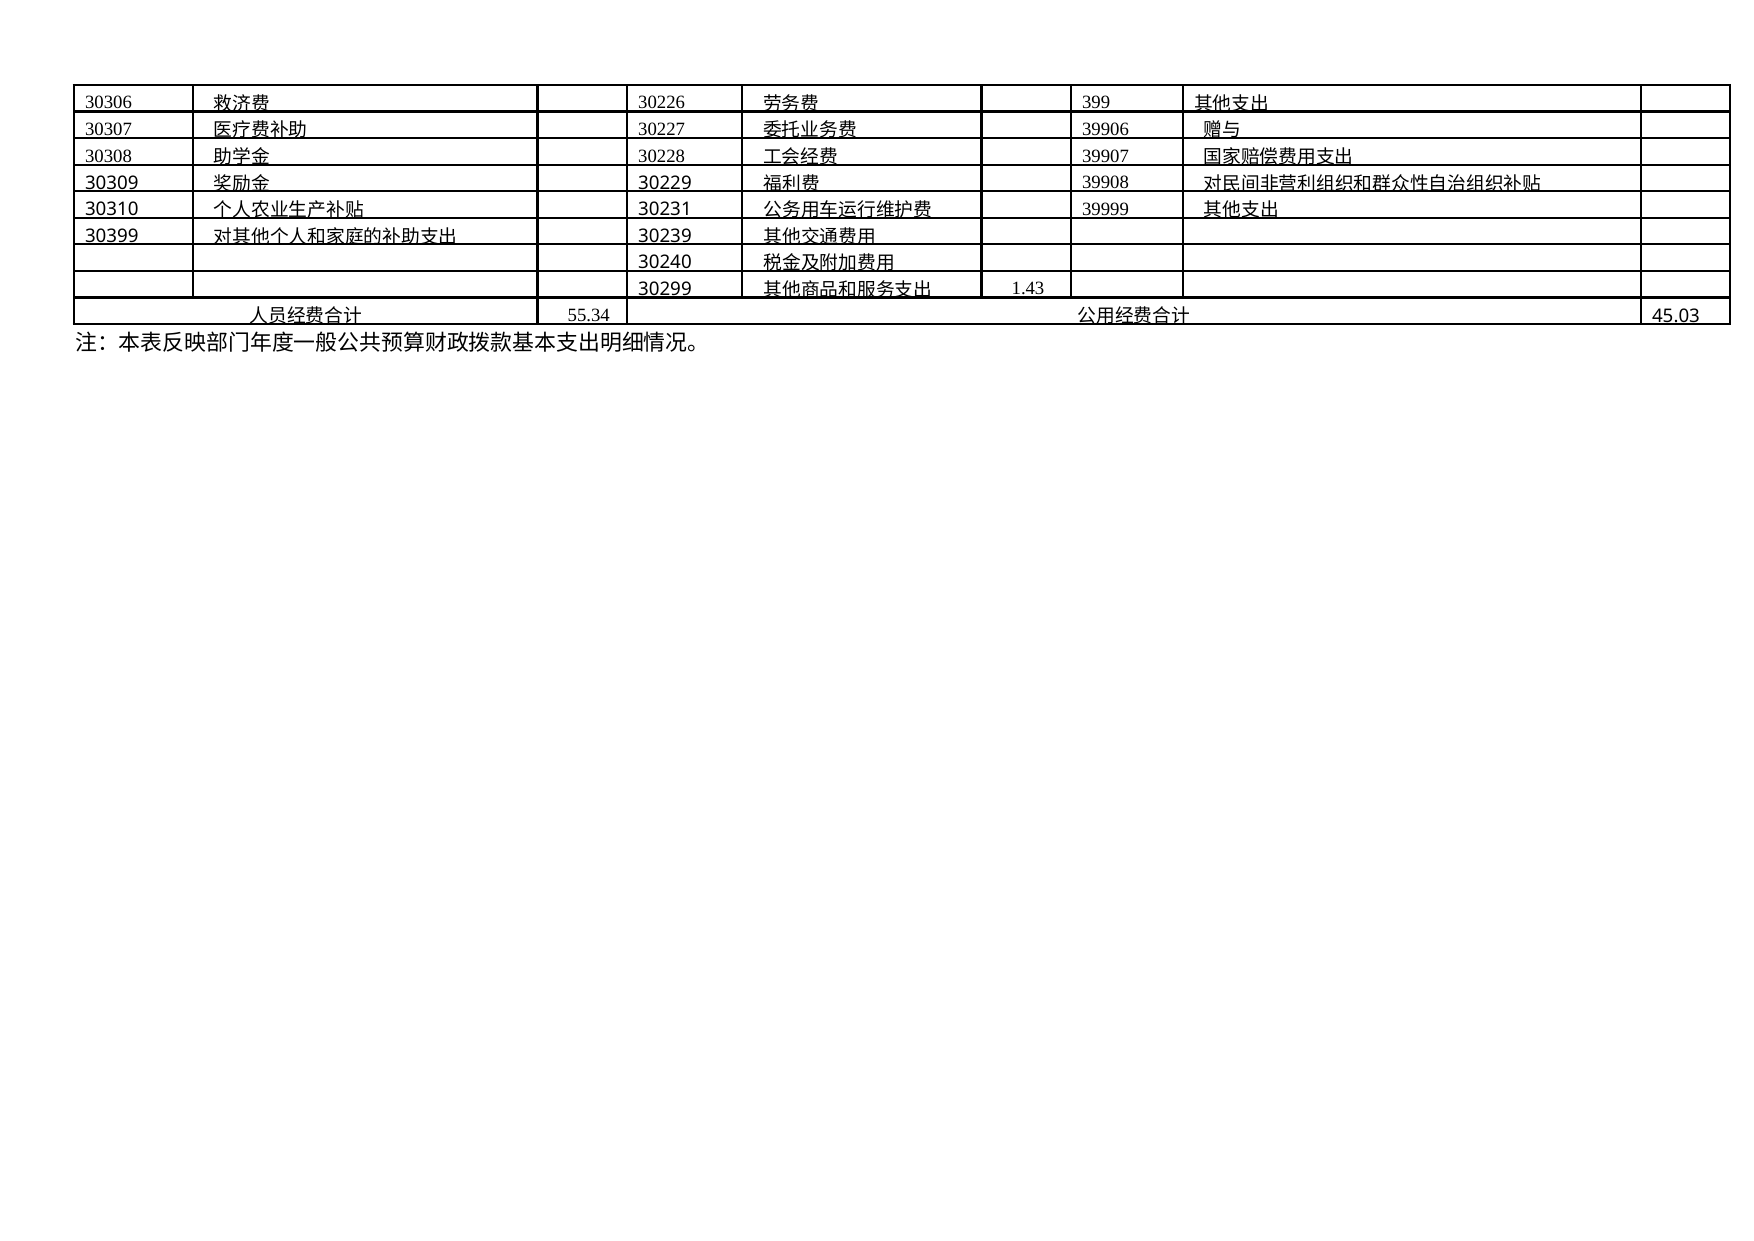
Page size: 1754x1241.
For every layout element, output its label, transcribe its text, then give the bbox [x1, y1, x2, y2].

table_cell [983, 192, 1070, 217]
table_cell [1072, 245, 1182, 270]
table_cell 30310 [75, 192, 192, 217]
table_cell 其他交通费用 [743, 219, 980, 243]
table_cell [194, 272, 536, 296]
table_cell [1072, 272, 1182, 296]
table_cell [539, 166, 626, 190]
table_cell [539, 139, 626, 163]
table_cell [75, 245, 192, 270]
table_cell [539, 192, 626, 217]
table_cell 39906 [1072, 113, 1182, 137]
table_cell 30228 [628, 139, 741, 163]
table_cell 工会经费 [743, 139, 980, 163]
table_cell 医疗费补助 [194, 113, 536, 137]
table_cell 10.00 [983, 113, 1070, 137]
table_cell 30229 [628, 166, 741, 190]
table_cell 公用经费合计 [628, 299, 1640, 323]
table_cell 人员经费合计 [75, 299, 536, 323]
table_cell 30309 [75, 166, 192, 190]
table_cell 30307 [75, 113, 192, 137]
table_cell 对其他个人和家庭的补助支出 [194, 219, 536, 243]
table_cell [1642, 272, 1729, 296]
table_cell 30226 [628, 86, 741, 110]
table_cell 税金及附加费用 [743, 245, 980, 270]
table_cell 30306 [75, 86, 192, 110]
table_cell 委托业务费 [743, 113, 980, 137]
table_cell 39908 [1072, 166, 1182, 190]
table_cell [1642, 139, 1729, 163]
table_cell 30399 [75, 219, 192, 243]
table_cell [1642, 113, 1729, 137]
table_cell [539, 113, 626, 137]
text 注：本表反映部门年度一般公共预算财政拨款基本支出明细情况。 [75, 325, 1679, 357]
table_cell 30231 [628, 192, 741, 217]
table_cell [1184, 219, 1640, 243]
table_cell [1072, 219, 1182, 243]
table_cell 奖励金 [194, 166, 536, 190]
table_cell [1642, 219, 1729, 243]
table_cell 公务用车运行维护费 [743, 192, 980, 217]
table_cell 30240 [628, 245, 741, 270]
table_cell 55.34 [539, 299, 626, 323]
table_cell [1642, 166, 1729, 190]
table_cell [983, 139, 1070, 163]
table_cell 其他支出 [1184, 192, 1640, 217]
table_cell 30299 [628, 272, 741, 296]
table_cell 其他支出 [1184, 86, 1640, 110]
table_cell 劳务费 [743, 86, 980, 110]
table_cell 30239 [628, 219, 741, 243]
table_cell [1642, 86, 1729, 110]
table_cell 399 [1072, 86, 1182, 110]
table_cell 45.03 [1642, 299, 1729, 323]
table_cell 赠与 [1184, 113, 1640, 137]
table_cell [1642, 192, 1729, 217]
table_cell [194, 245, 536, 270]
table_cell [983, 86, 1070, 110]
table_cell [1184, 272, 1640, 296]
table_cell [539, 86, 626, 110]
table_cell 国家赔偿费用支出 [1184, 139, 1640, 163]
table_cell 其他商品和服务支出 [743, 272, 980, 296]
table_cell [539, 272, 626, 296]
table_cell 39999 [1072, 192, 1182, 217]
table_cell 对民间非营利组织和群众性自治组织补贴 [1184, 166, 1640, 190]
table_cell 1.43 [983, 272, 1070, 296]
table_cell 救济费 [194, 86, 536, 110]
table_cell 助学金 [194, 139, 536, 163]
table_cell [1184, 245, 1640, 270]
table_cell 39907 [1072, 139, 1182, 163]
table_cell [539, 245, 626, 270]
table_cell [1642, 245, 1729, 270]
table_cell [983, 245, 1070, 270]
table_cell 30227 [628, 113, 741, 137]
table_cell [983, 166, 1070, 190]
table_cell [983, 219, 1070, 243]
table_cell 福利费 [743, 166, 980, 190]
table_cell 30308 [75, 139, 192, 163]
table_cell [539, 219, 626, 243]
table_cell [75, 272, 192, 296]
table_cell 个人农业生产补贴 [194, 192, 536, 217]
